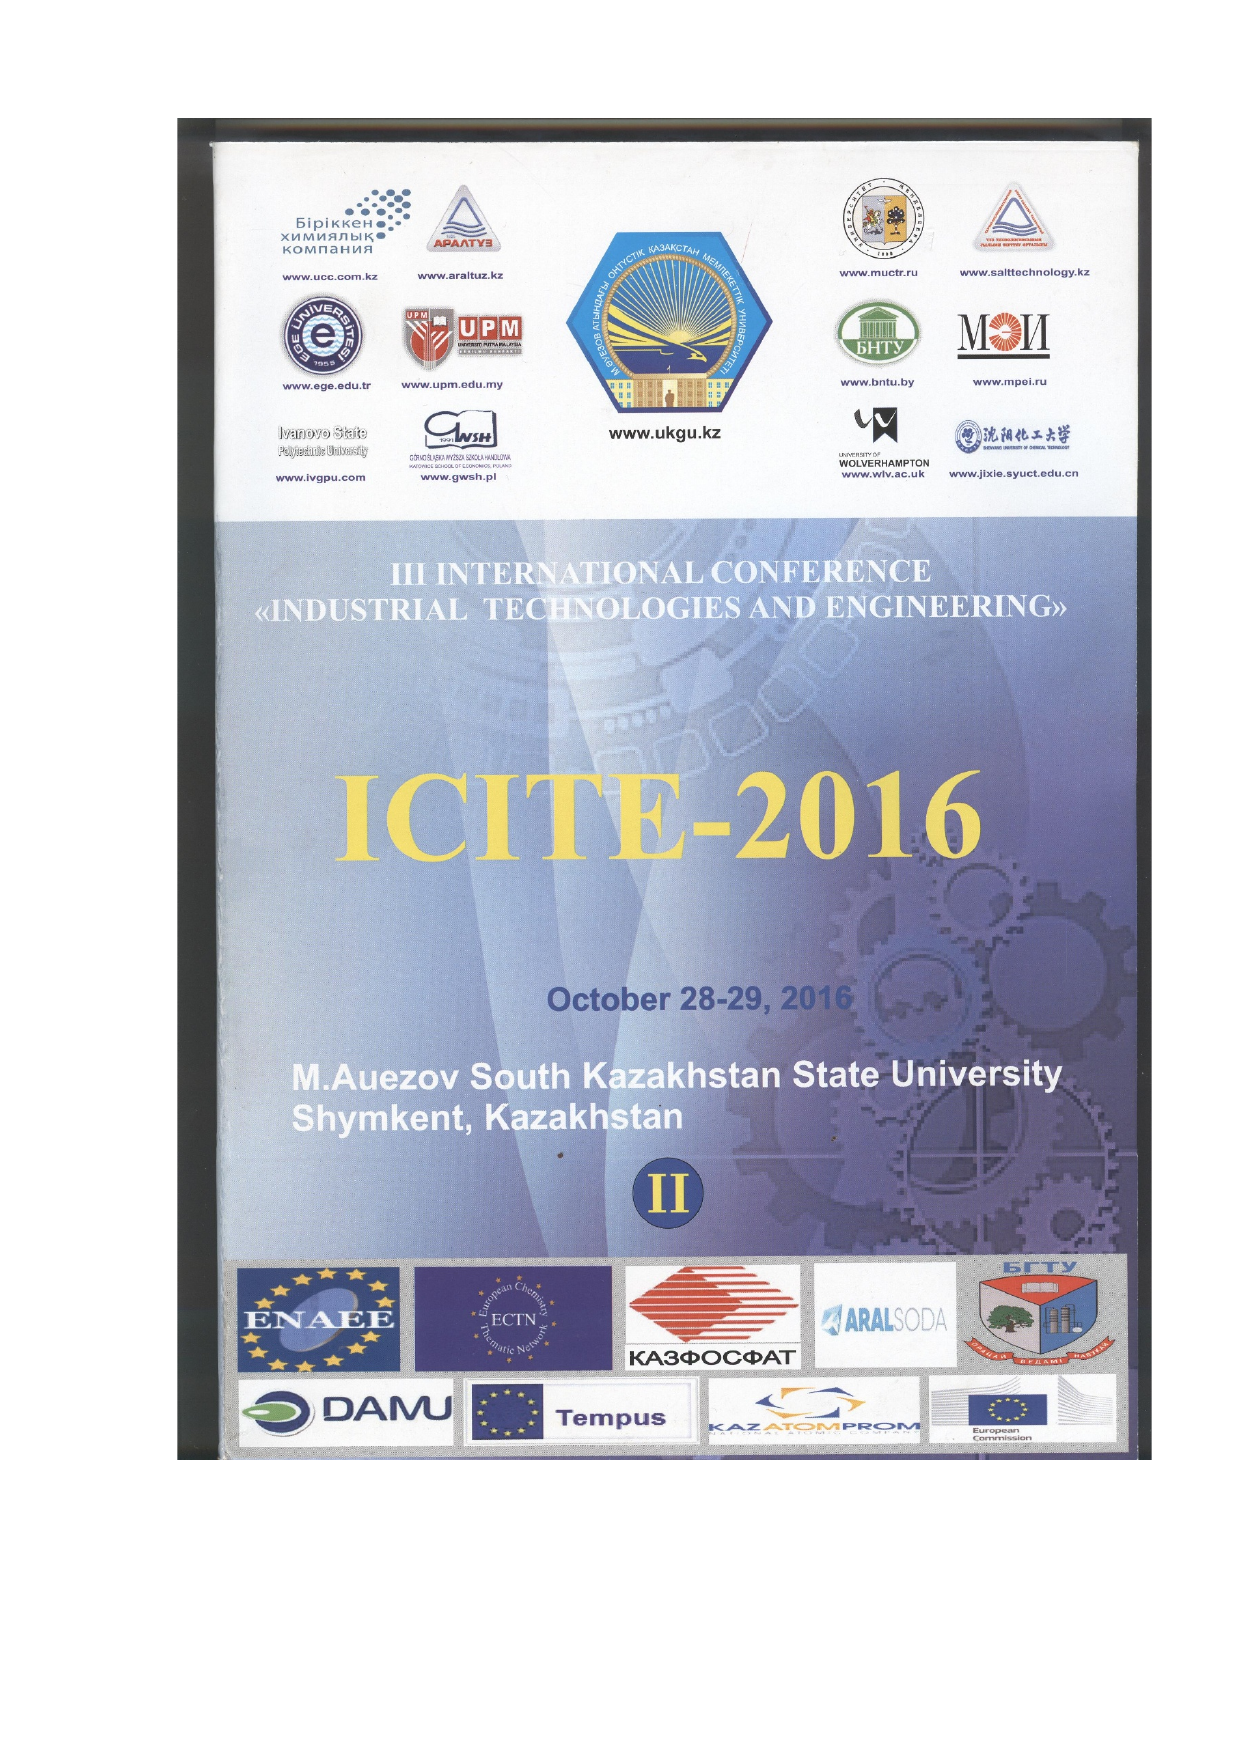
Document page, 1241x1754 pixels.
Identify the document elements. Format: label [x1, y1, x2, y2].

picture [177, 118, 1152, 1460]
